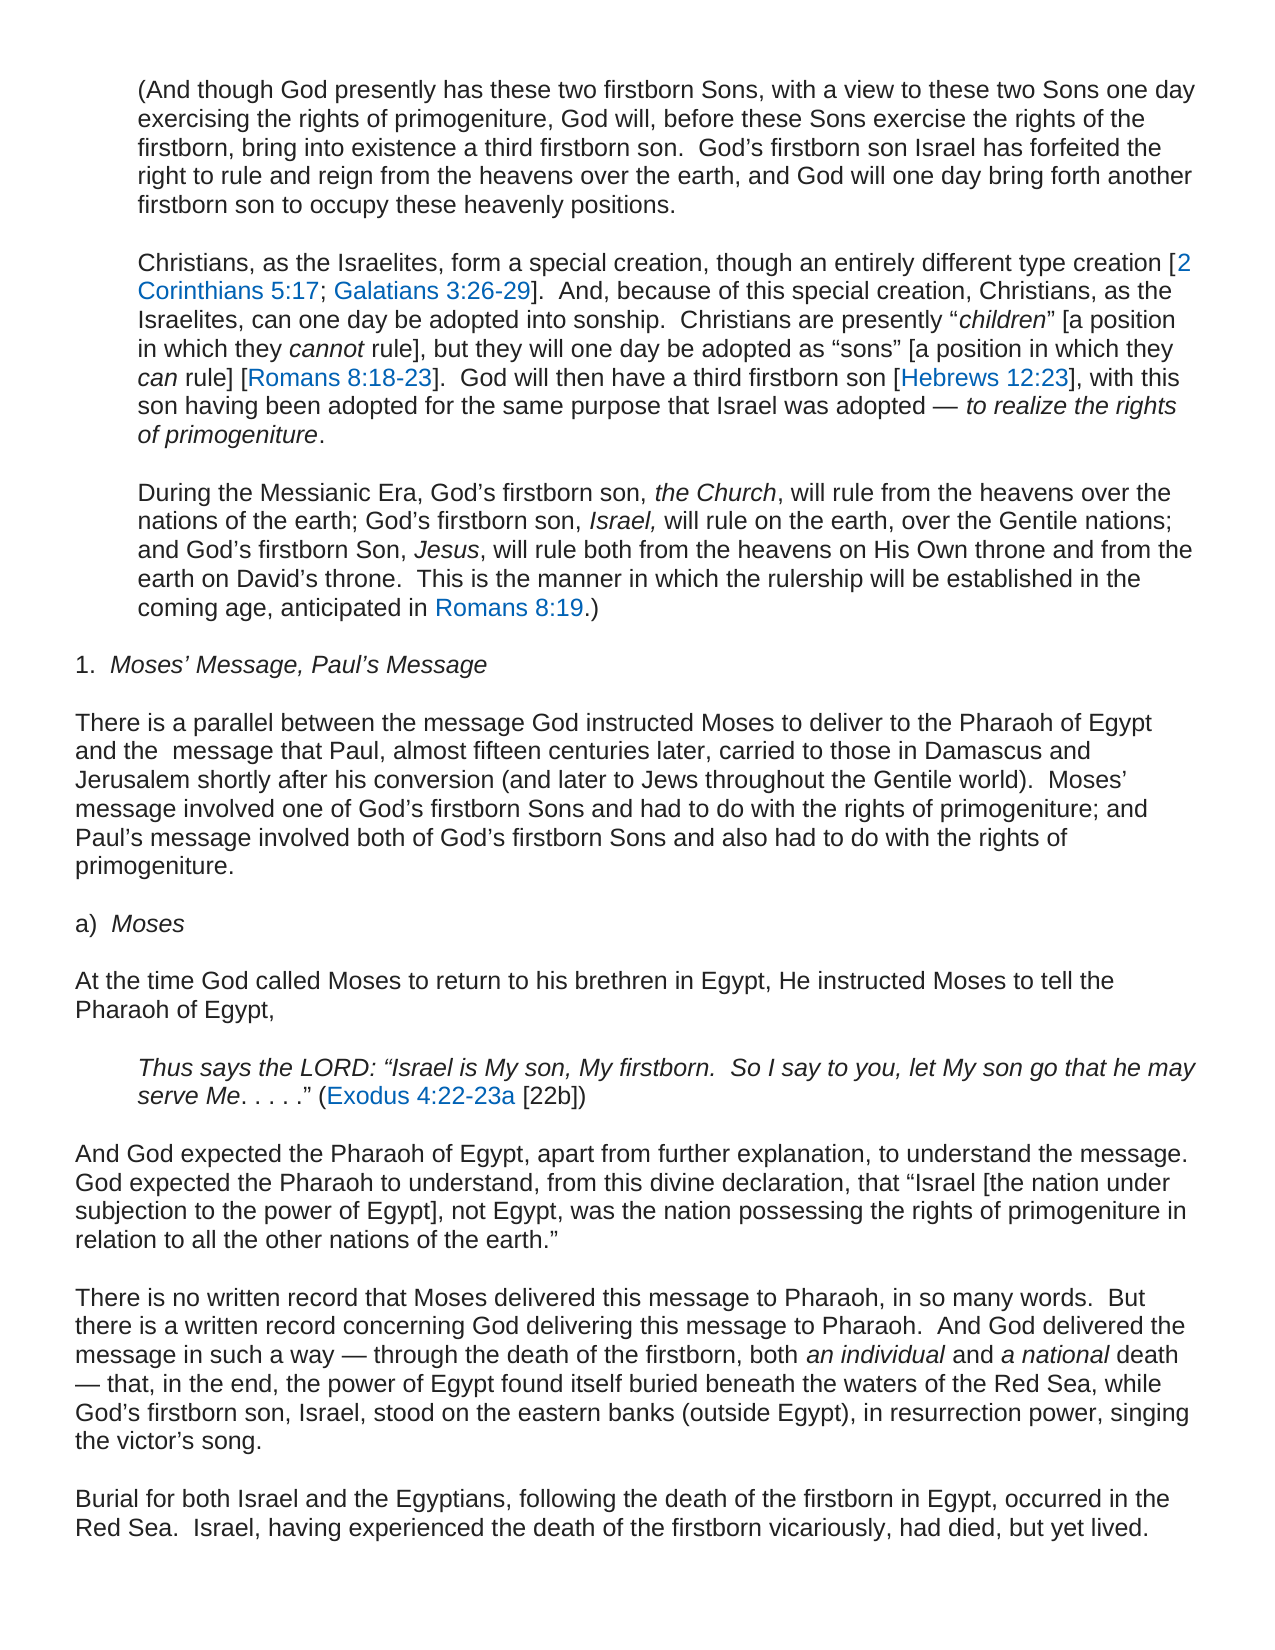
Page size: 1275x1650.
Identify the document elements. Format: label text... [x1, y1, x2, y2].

text 1. Moses’ Message, Paul’s Message [75, 650, 1200, 679]
text During the Messianic Era, God’s firstborn son, the Church, will rule from the heavens over the nations of the earth; God’s firstborn son, Israel, will rule on the earth, over the Gentile nations; and God’s firstborn Son, Jesus, will rule both from the heavens on His Own throne and from the earth on David’s throne. This is the manner in which the rulership will be established in the coming age, anticipated in Romans 8:19.) [137, 477, 1200, 621]
text a) Moses [75, 909, 1200, 937]
text There is a parallel between the message God instructed Moses to deliver to the Pharaoh of Egypt and the message that Paul, almost fifteen centuries later, carried to those in Damascus and Jerusalem shortly after his conversion (and later to Jews throughout the Gentile world). Moses’ message involved one of God’s firstborn Sons and had to do with the rights of primogeniture; and Paul’s message involved both of God’s firstborn Sons and also had to do with the rights of primogeniture. [75, 707, 1200, 880]
text At the time God called Moses to return to his brethren in Egypt, He instructed Moses to tell the Pharaoh of Egypt, [75, 966, 1200, 1024]
text Christians, as the Israelites, form a special creation, though an entirely different type creation [2 Corinthians 5:17; Galatians 3:26-29]. And, because of this special creation, Christians, as the Israelites, can one day be adopted into sonship. Christians are presently “children” [a position in which they cannot rule], but they will one day be adopted as “sons” [a position in which they can rule] [Romans 8:18-23]. God will then have a third firstborn son [Hebrews 12:23], with this son having been adopted for the same purpose that Israel was adopted — to realize the rights of primogeniture. [137, 247, 1200, 449]
text There is no written record that Moses delivered this message to Pharaoh, in so many words. But there is a written record concerning God delivering this message to Pharaoh. And God delivered the message in such a way — through the death of the firstborn, both an individual and a national death — that, in the end, the power of Egypt found itself buried beneath the waters of the Red Sea, while God’s firstborn son, Israel, stood on the eastern banks (outside Egypt), in resurrection power, singing the victor’s song. [75, 1282, 1200, 1455]
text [75, 1484, 1200, 1541]
text (And though God presently has these two firstborn Sons, with a view to these two Sons one day exercising the rights of primogeniture, God will, before these Sons exercise the rights of the firstborn, bring into existence a third firstborn son. God’s firstborn son Israel has forfeited the right to rule and reign from the heavens over the earth, and God will one day bring forth another firstborn son to occupy these heavenly positions. [137, 75, 1200, 219]
text And God expected the Pharaoh of Egypt, apart from further explanation, to understand the message. God expected the Pharaoh to understand, from this divine declaration, that “Israel [the nation under subjection to the power of Egypt], not Egypt, was the nation possessing the rights of primogeniture in relation to all the other nations of the earth.” [75, 1139, 1200, 1254]
text Thus says the LORD: “Israel is My son, My firstborn. So I say to you, let My son go that he may serve Me. . . . .” (Exodus 4:22-23a [22b]) [137, 1052, 1200, 1110]
